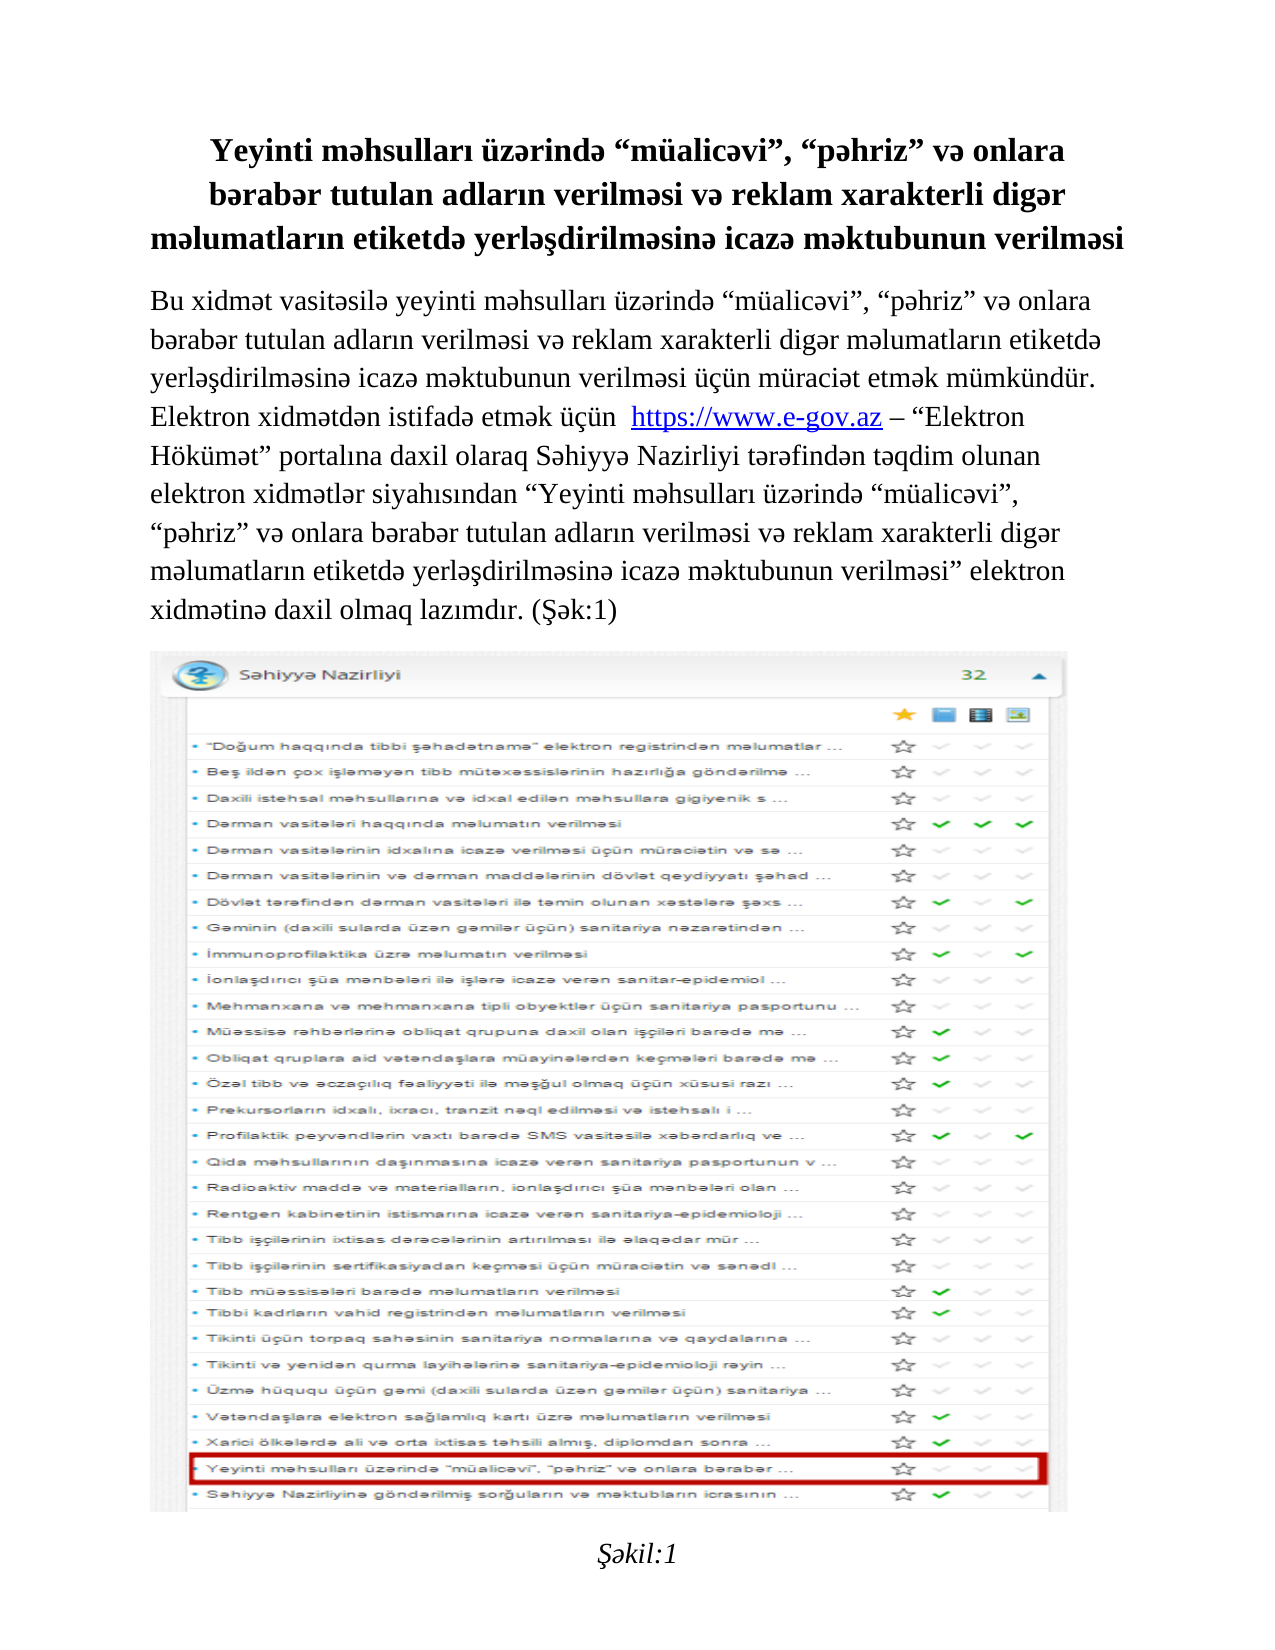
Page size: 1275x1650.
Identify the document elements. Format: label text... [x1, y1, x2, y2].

picture [150, 651, 1068, 1512]
text Bu xidmət vasitəsilə yeyinti məhsulları üzərində “müalicəvi”, “pəhriz” və onlara bərabər tutulan adların verilməsi və reklam xarakterli digər məlumatların etiketdə yerləşdirilməsinə icazə məktubunun verilməsi üçün müraciət etmək mümkündür. Elektron xidmətdən istifadə etmək üçün https://www.e-gov.az – “Elektron Hökümət” portalına daxil olaraq Səhiyyə Nazirliyi tərəfindən təqdim olunan elektron xidmətlər siyahısından “Yeyinti məhsulları üzərində “müalicəvi”, “pəhriz” və onlara bərabər tutulan adların verilməsi və reklam xarakterli digər məlumatların etiketdə yerləşdirilməsinə icazə məktubunun verilməsi” elektron xidmətinə daxil olmaq lazımdır. (Şək:1) [150, 283, 1125, 625]
text Şəkil:1 [150, 1537, 1125, 1570]
text Yeyinti məhsulları üzərində “müalicəvi”, “pəhriz” və onlara bərabər tutulan adların verilməsi və reklam xarakterli digər məlumatların etiketdə yerləşdirilməsinə icazə məktubunun verilməsi [150, 131, 1125, 257]
